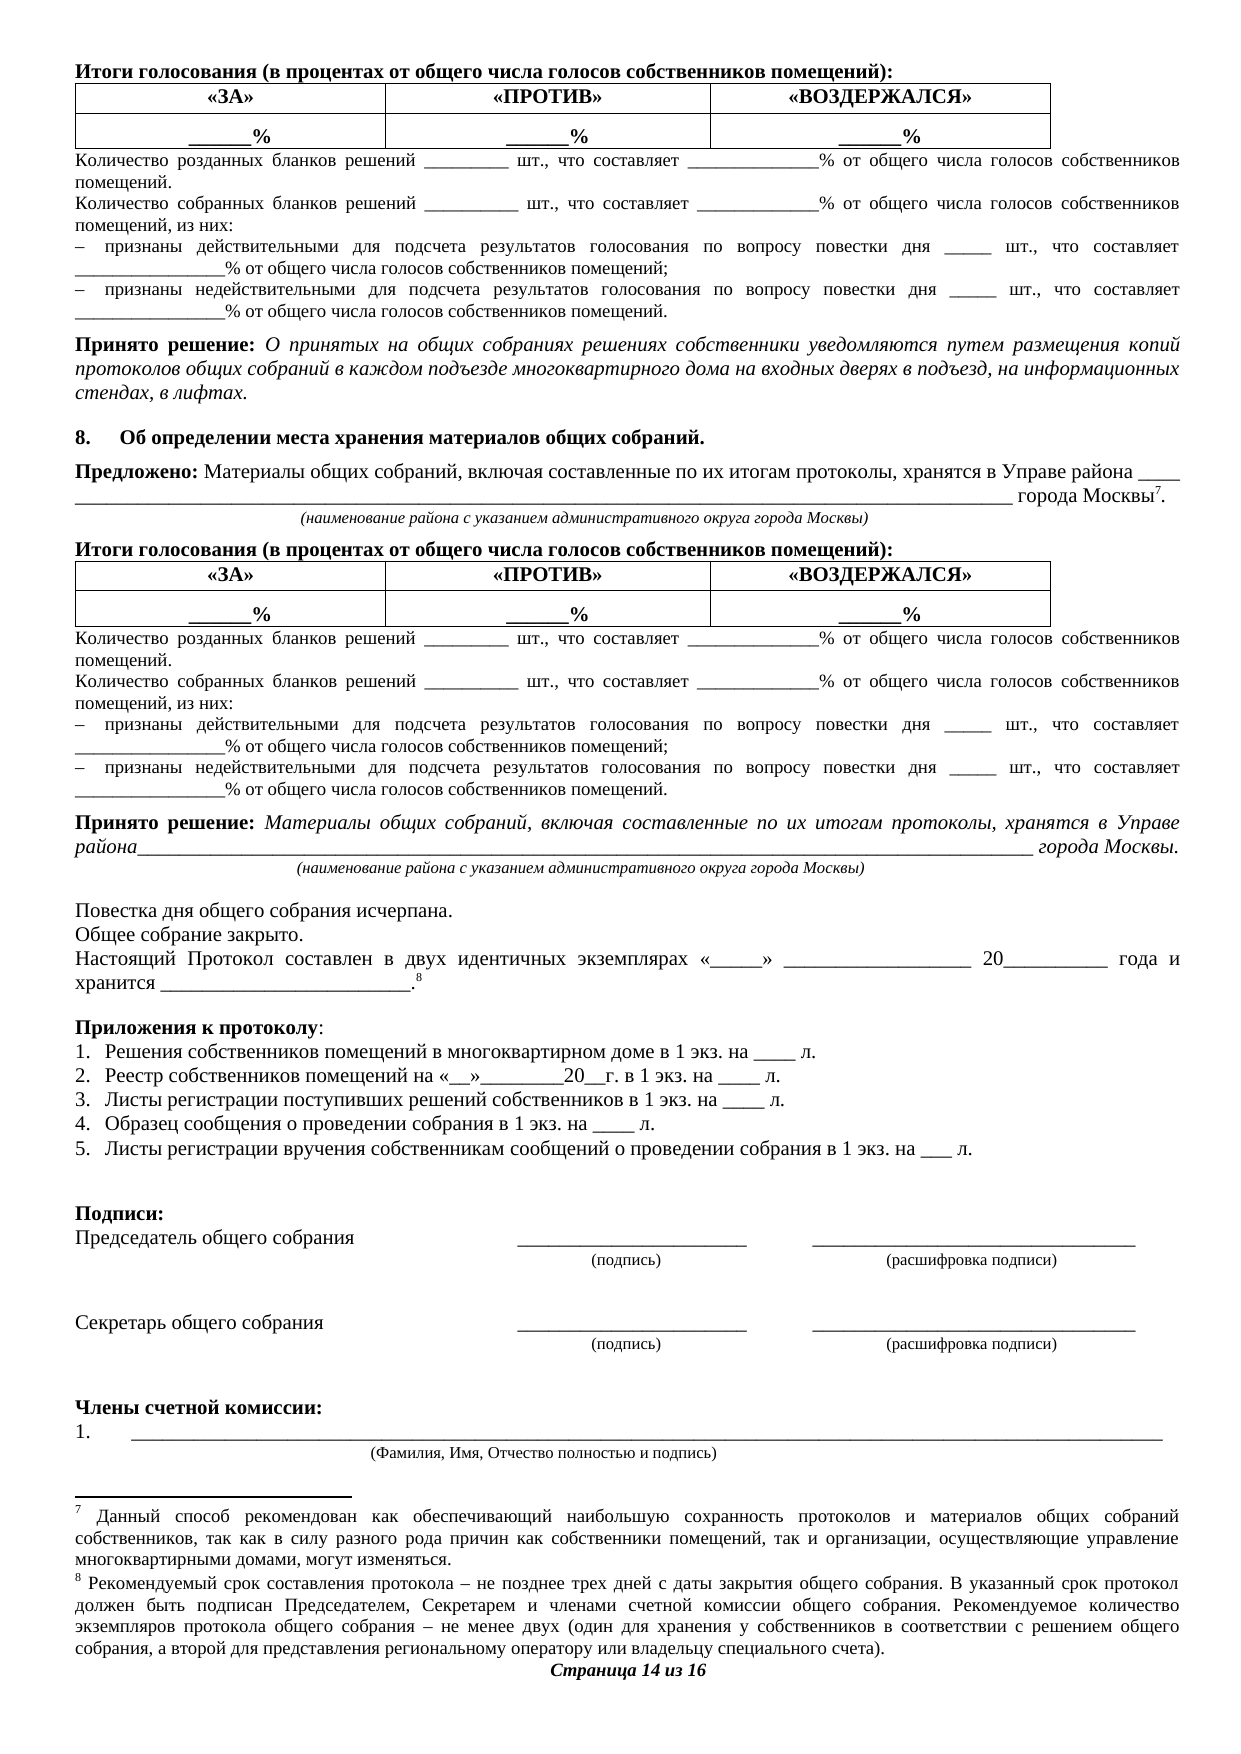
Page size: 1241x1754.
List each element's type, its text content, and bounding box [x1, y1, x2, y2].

table_header «ЗА» [76, 562, 385, 590]
text (наименование района с указанием административного округа города Москвы) [223, 858, 1181, 877]
table_cell ______% [386, 591, 710, 626]
text Принято решение: О принятых на общих собраниях решениях собственники уведомляются путем размещения копий протоколов общих собраний в каждом подъезде многоквартирного дома на входных дверях в подъезд, на информационных стендах, в лифтах. [75, 332, 1181, 404]
text Секретарь общего собрания ______________________ _______________________________ [75, 1310, 1181, 1334]
list Реестр собственников помещений на «__»________20__г. в 1 экз. на ____ л. [75, 1063, 1181, 1087]
text Количество розданных бланков решений _________ шт., что составляет ______________% от общего числа голосов собственников помещений. [75, 149, 1181, 192]
text Приложения к протоколу: [75, 1015, 1181, 1039]
text Количество собранных бланков решений __________ шт., что составляет _____________% от общего числа голосов собственников помещений, из них: [75, 192, 1181, 235]
text Количество собранных бланков решений __________ шт., что составляет _____________% от общего числа голосов собственников помещений, из них: [75, 670, 1181, 713]
text Принято решение: Материалы общих собраний, включая составленные по их итогам протоколы, хранятся в Управе района______________________________________________________________________________________ города Москвы. [75, 810, 1181, 858]
text Подписи: [75, 1201, 1181, 1225]
table_cell ______% [76, 591, 385, 626]
table_header «ВОЗДЕРЖАЛСЯ» [711, 84, 1050, 112]
text Председатель общего собрания ______________________ _______________________________ [75, 1225, 1181, 1249]
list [75, 1419, 1181, 1443]
table_cell ______% [386, 114, 710, 148]
table_header «ПРОТИВ» [386, 84, 710, 112]
text Настоящий Протокол составлен в двух идентичных экземплярах «_____» __________________ 20__________ года и хранится ________________________. [75, 946, 1181, 994]
text Повестка дня общего собрания исчерпана. [75, 898, 1181, 922]
table_cell ______% [711, 114, 1050, 148]
table_header «ВОЗДЕРЖАЛСЯ» [711, 562, 1050, 590]
list признаны действительными для подсчета результатов голосования по вопросу повестки дня _____ шт., что составляет ________________% от общего числа голосов собственников помещений; [75, 713, 1181, 756]
text (наименование района с указанием административного округа города Москвы) [222, 507, 1181, 527]
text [296, 1443, 1181, 1462]
text Количество розданных бланков решений _________ шт., что составляет ______________% от общего числа голосов собственников помещений. [75, 627, 1181, 670]
text Итоги голосования (в процентах от общего числа голосов собственников помещений): [75, 537, 1181, 561]
list Решения собственников помещений в многоквартирном доме в 1 экз. на ____ л. [75, 1039, 1181, 1063]
list Образец сообщения о проведении собрания в 1 экз. на ____ л. [75, 1111, 1181, 1135]
list Листы регистрации поступивших решений собственников в 1 экз. на ____ л. [75, 1087, 1181, 1111]
text __________________________________________________________________________________________ города Москвы. [75, 483, 1181, 507]
list Листы регистрации вручения собственникам сообщений о проведении собрания в 1 экз. на ___ л. [75, 1135, 1181, 1159]
table_header «ПРОТИВ» [386, 562, 710, 590]
text Итоги голосования (в процентах от общего числа голосов собственников помещений): [75, 59, 1181, 83]
list признаны действительными для подсчета результатов голосования по вопросу повестки дня _____ шт., что составляет ________________% от общего числа голосов собственников помещений; [75, 235, 1181, 278]
list Об определении места хранения материалов общих собраний. [75, 425, 1181, 449]
text (подпись) (расшифровка подписи) [75, 1334, 1181, 1353]
text Общее собрание закрыто. [75, 922, 1181, 946]
table_cell ______% [76, 114, 385, 148]
text (подпись) (расшифровка подписи) [75, 1249, 1181, 1268]
table_cell ______% [711, 591, 1050, 626]
text Предложено: Материалы общих собраний, включая составленные по их итогам протоколы, хранятся в Управе района ____ [75, 459, 1181, 483]
text Члены счетной комиссии: [75, 1395, 1181, 1419]
table_header «ЗА» [76, 84, 385, 112]
